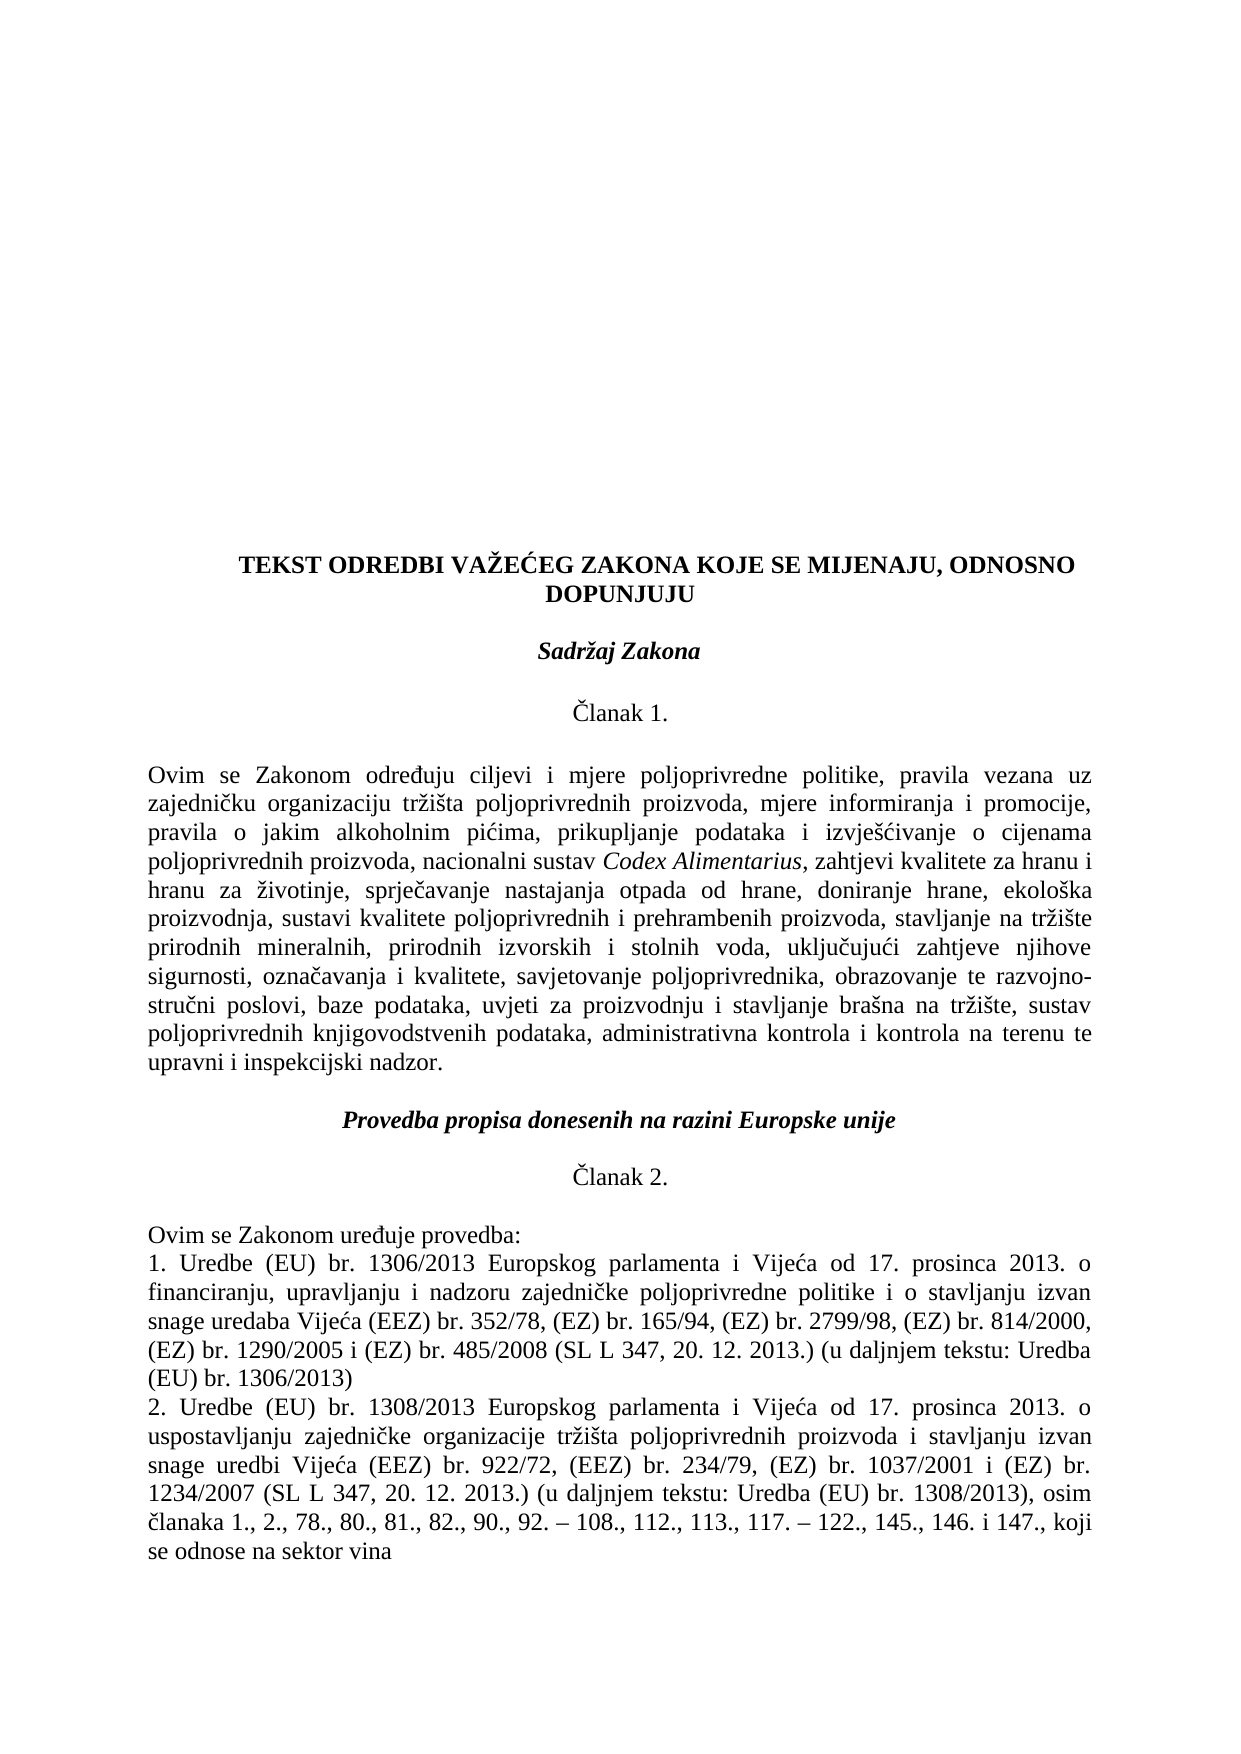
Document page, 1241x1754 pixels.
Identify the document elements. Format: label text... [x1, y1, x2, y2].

text 2. Uredbe (EU) br. 1308/2013 Europskog parlamenta i Vijeća od 17. prosinca 2013. o uspostavljanju zajedničke organizacije tržišta poljoprivrednih proizvoda i stavljanju izvan snage uredbi Vijeća (EEZ) br. 922/72, (EEZ) br. 234/79, (EZ) br. 1037/2001 i (EZ) br. 1234/2007 (SL L 347, 20. 12. 2013.) (u daljnjem tekstu: Uredba (EU) br. 1308/2013), osim članaka 1., 2., 78., 80., 81., 82., 90., 92. – 108., 112., 113., 117. – 122., 145., 146. i 147., koji se odnose na sektor vina [148, 1392, 1093, 1565]
text TEKST ODREDBI VAŽEĆEG ZAKONA KOJE SE MIJENAJU, ODNOSNO DOPUNJUJU [148, 550, 1093, 608]
text Sadržaj Zakona [148, 636, 1093, 665]
text 1. Uredbe (EU) br. 1306/2013 Europskog parlamenta i Vijeća od 17. prosinca 2013. o financiranju, upravljanju i nadzoru zajedničke poljoprivredne politike i o stavljanju izvan snage uredaba Vijeća (EEZ) br. 352/78, (EZ) br. 165/94, (EZ) br. 2799/98, (EZ) br. 814/2000, (EZ) br. 1290/2005 i (EZ) br. 485/2008 (SL L 347, 20. 12. 2013.) (u daljnjem tekstu: Uredba (EU) br. 1306/2013) [148, 1248, 1093, 1392]
text Provedba propisa donesenih na razini Europske unije [148, 1105, 1093, 1133]
text Ovim se Zakonom određuju ciljevi i mjere poljoprivredne politike, pravila vezana uz zajedničku organizaciju tržišta poljoprivrednih proizvoda, mjere informiranja i promocije, pravila o jakim alkoholnim pićima, prikupljanje podataka i izvješćivanje o cijenama poljoprivrednih proizvoda, nacionalni sustav Codex Alimentarius, zahtjevi kvalitete za hranu i hranu za životinje, sprječavanje nastajanja otpada od hrane, doniranje hrane, ekološka proizvodnja, sustavi kvalitete poljoprivrednih i prehrambenih proizvoda, stavljanje na tržište prirodnih mineralnih, prirodnih izvorskih i stolnih voda, uključujući zahtjeve njihove sigurnosti, označavanja i kvalitete, savjetovanje poljoprivrednika, obrazovanje te razvojno-stručni poslovi, baze podataka, uvjeti za proizvodnju i stavljanje brašna na tržište, sustav poljoprivrednih knjigovodstvenih podataka, administrativna kontrola i kontrola na terenu te upravni i inspekcijski nadzor. [148, 760, 1093, 1076]
text Ovim se Zakonom uređuje provedba: [148, 1220, 1093, 1248]
text Članak 1. [148, 698, 1093, 727]
text Članak 2. [148, 1162, 1093, 1191]
